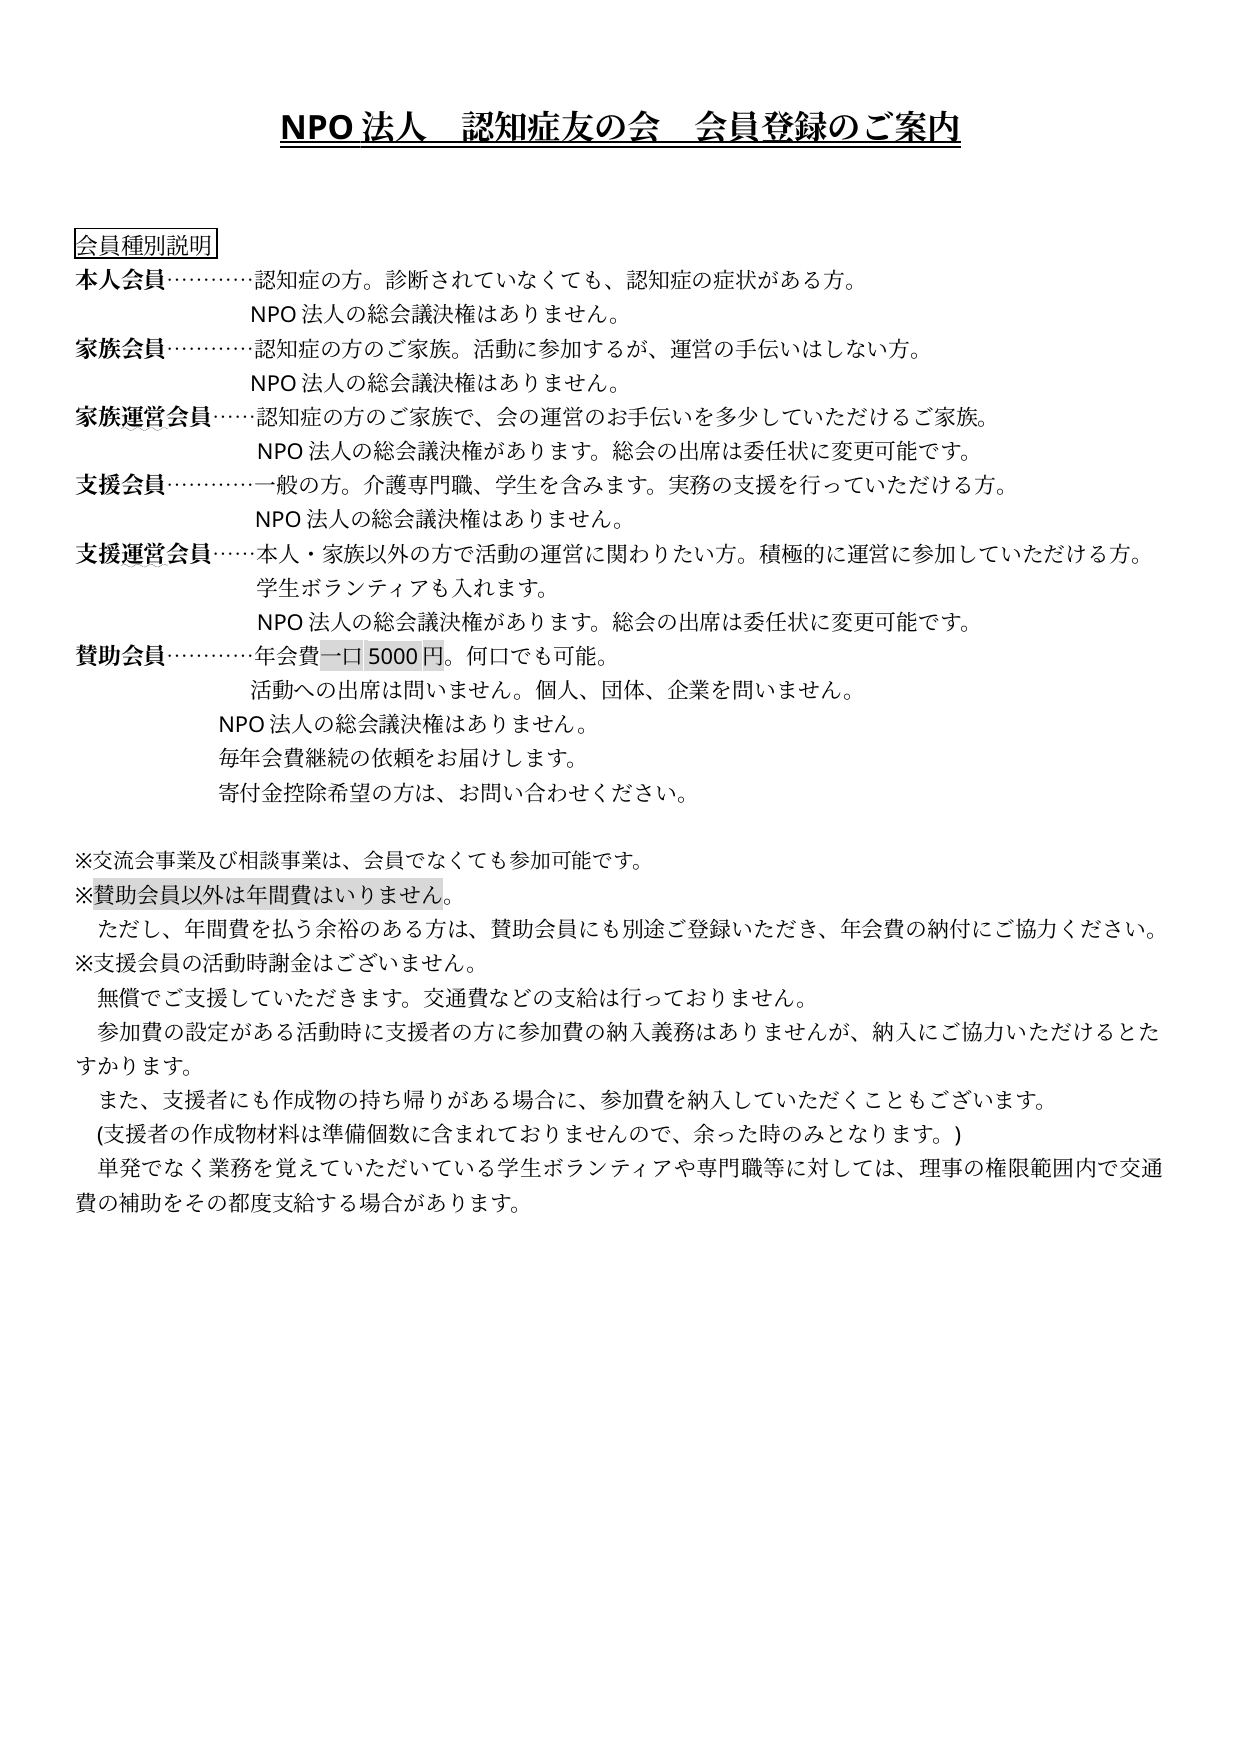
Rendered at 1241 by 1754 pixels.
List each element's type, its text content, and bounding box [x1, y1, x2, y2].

text NPO法人の総会議決権はありません。 [189, 501, 1165, 535]
text また、支援者にも作成物の持ち帰りがある場合に、参加費を納入していただくこともございます。 [75, 1082, 1165, 1116]
text 支援運営会員……本人・家族以外の方で活動の運営に関わりたい方。積極的に運営に参加していただける方。 [75, 535, 1165, 569]
text 会員種別説明 [75, 228, 1165, 262]
text 本人会員…………認知症の方。診断されていなくても、認知症の症状がある方。 [75, 262, 1165, 296]
text NPO法人の総会議決権はありません。 [75, 364, 1165, 399]
text 寄付金控除希望の方は、お問い合わせください。 [75, 774, 1165, 809]
text NPO法人の総会議決権があります。総会の出席は委任状に変更可能です。 [235, 433, 1165, 467]
text ※賛助会員以外は年間費はいりません。 [75, 877, 1165, 911]
text 学生ボランティアも入れます。 [235, 569, 1165, 604]
text 毎年会費継続の依頼をお届けします。 [75, 740, 1165, 774]
text 家族運営会員……認知症の方のご家族で、会の運営のお手伝いを多少していただけるご家族。 [75, 399, 1165, 433]
text ※支援会員の活動時謝金はございません。 [75, 945, 1165, 979]
text ※交流会事業及び相談事業は、会員でなくても参加可能です。 [75, 843, 1165, 877]
text 参加費の設定がある活動時に支援者の方に参加費の納入義務はありませんが、納入にご協力いただけるとたすかります。 [75, 1014, 1165, 1082]
text 家族会員…………認知症の方のご家族。活動に参加するが、運営の手伝いはしない方。 [75, 330, 1165, 364]
text 無償でご支援していただきます。交通費などの支給は行っておりません。 [75, 979, 1165, 1014]
text 賛助会員…………年会費一口5000円。何口でも可能。 [75, 638, 1165, 672]
text NPO法人の総会議決権があります。総会の出席は委任状に変更可能です。 [235, 604, 1165, 638]
text (支援者の作成物材料は準備個数に含まれておりませんので、余った時のみとなります。) [75, 1116, 1165, 1150]
text 支援会員…………一般の方。介護専門職、学生を含みます。実務の支援を行っていただける方。 [75, 467, 1165, 501]
text 単発でなく業務を覚えていただいている学生ボランティアや専門職等に対しては、理事の権限範囲内で交通費の補助をその都度支給する場合があります。 [75, 1150, 1165, 1219]
text NPO法人 認知症友の会 会員登録のご案内 [75, 91, 1165, 159]
text 活動への出席は問いません。個人、団体、企業を問いません。 [75, 672, 1165, 706]
text NPO法人の総会議決権はありません。 [75, 296, 1165, 330]
text NPO法人の総会議決権はありません。 [75, 706, 1165, 740]
text ただし、年間費を払う余裕のある方は、賛助会員にも別途ご登録いただき、年会費の納付にご協力ください。 [75, 911, 1165, 945]
